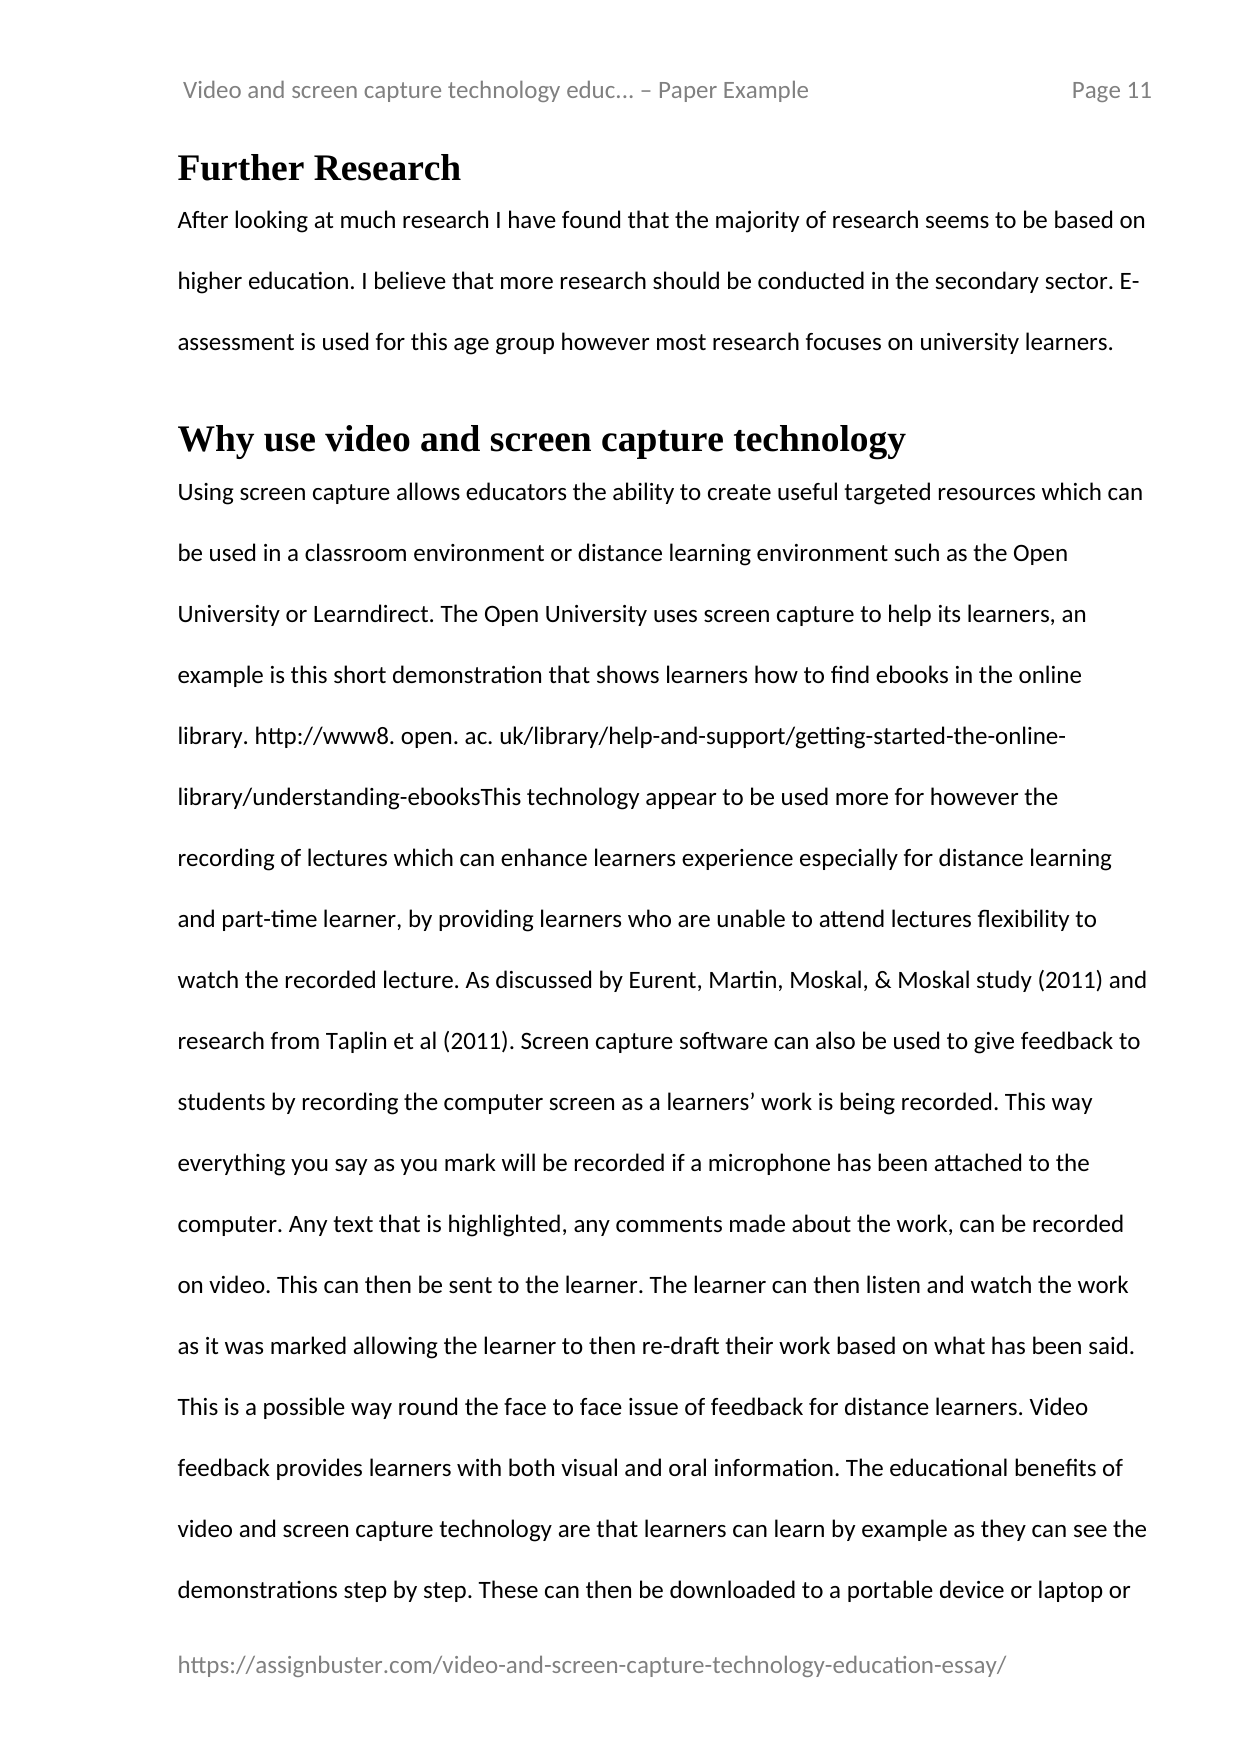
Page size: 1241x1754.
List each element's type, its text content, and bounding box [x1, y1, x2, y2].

text After looking at much research I have found that the majority of research seems to be based on higher education. I believe that more research should be conducted in the secondary sector. E-assessment is used for this age group however most research focuses on university learners. [177, 204, 1152, 357]
subtitle Why use video and screen capture technology [177, 417, 1152, 460]
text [177, 476, 1152, 1605]
subtitle Further Research [177, 145, 1152, 188]
